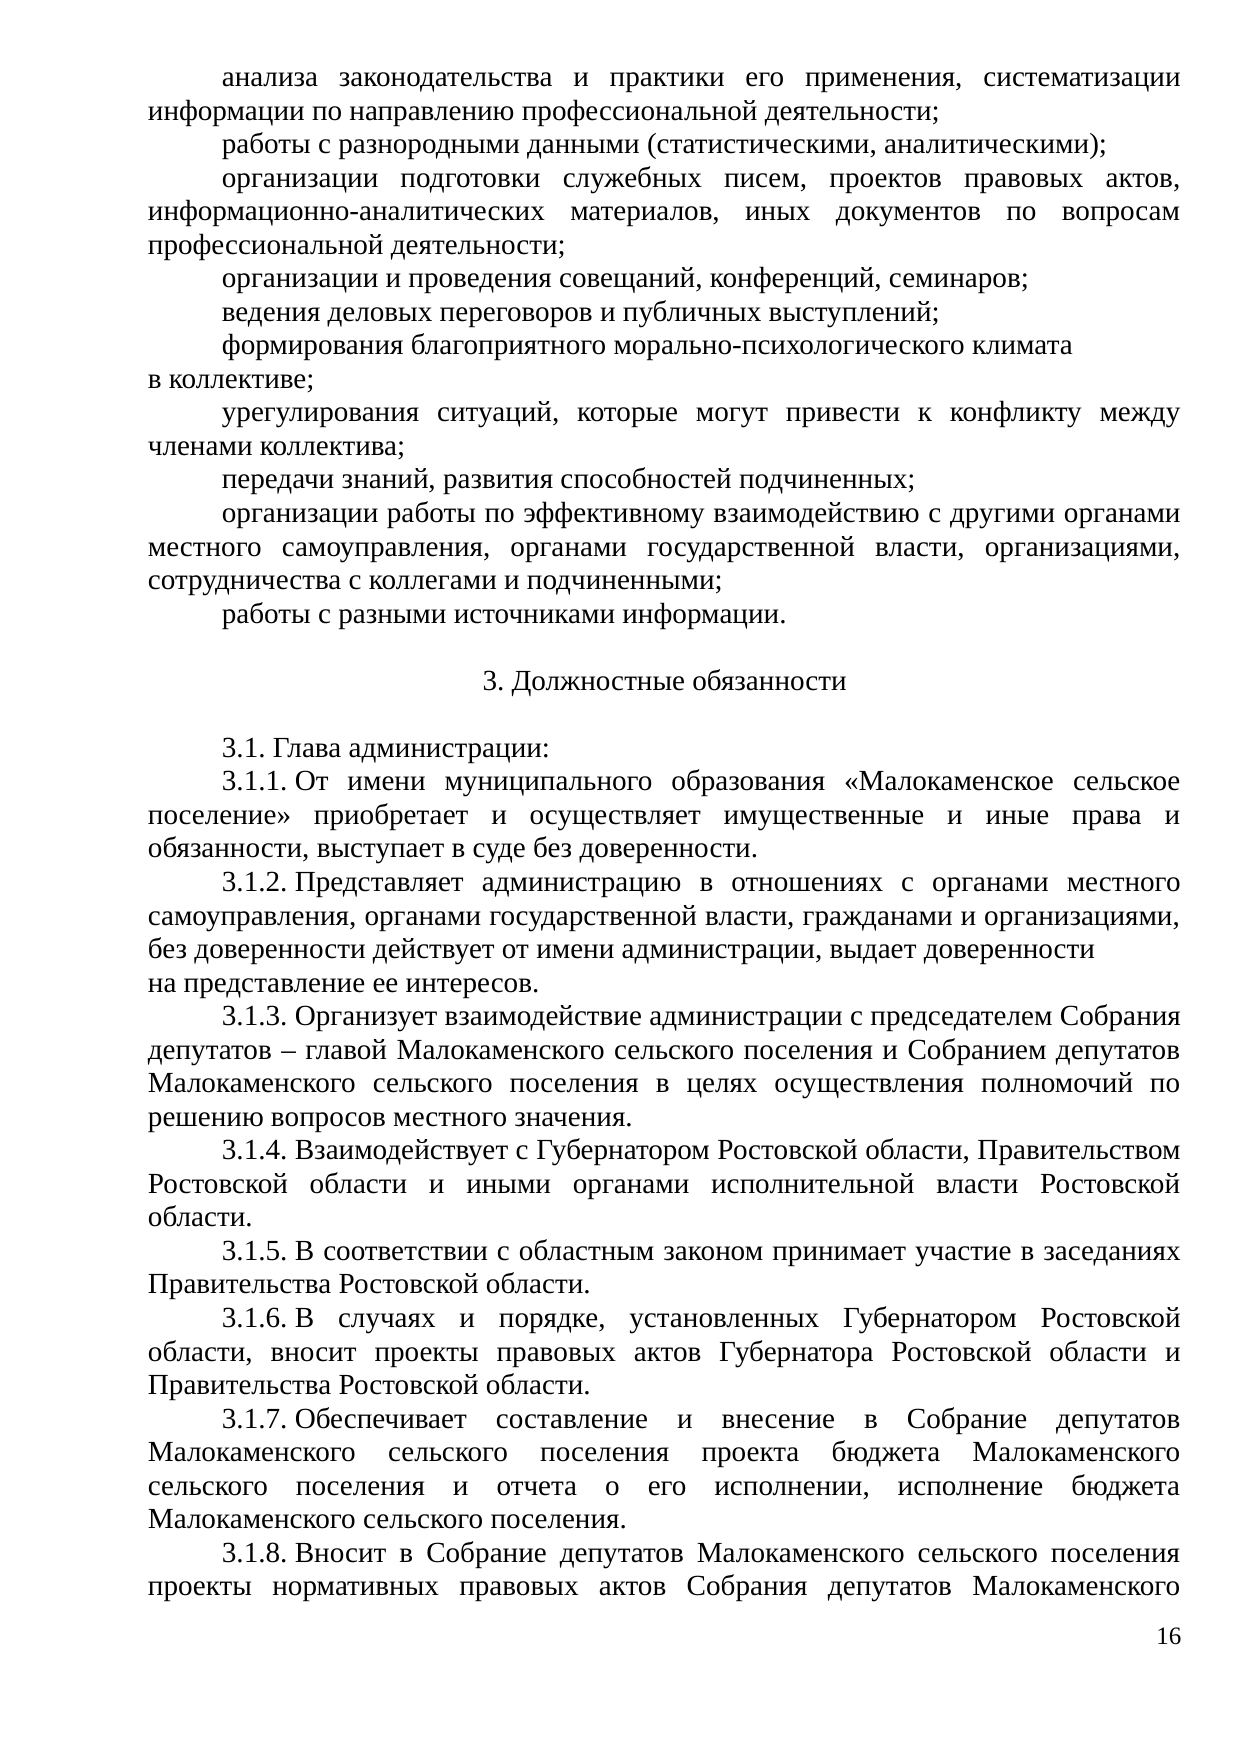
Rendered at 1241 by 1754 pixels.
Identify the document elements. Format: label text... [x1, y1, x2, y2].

text 3.1.6. В случаях и порядке, установленных Губернатором Ростовской области, вносит проекты правовых актов Губернатора Ростовской области и Правительства Ростовской области. [148, 1300, 1181, 1401]
text 3.1.3. Организует взаимодействие администрации с председателем Собрания депутатов – главой Малокаменского сельского поселения и Собранием депутатов Малокаменского сельского поселения в целях осуществления полномочий по решению вопросов местного значения. [148, 998, 1181, 1132]
text организации подготовки служебных писем, проектов правовых актов, информационно-аналитических материалов, иных документов по вопросам профессиональной деятельности; [148, 160, 1181, 260]
text ведения деловых переговоров и публичных выступлений; [148, 294, 1181, 327]
text 3.1.2. Представляет администрацию в отношениях с органами местного самоуправления, органами государственной власти, гражданами и организациями, без доверенности действует от имени администрации, выдает доверенности на представление ее интересов. [148, 864, 1181, 998]
text 3.1.1. От имени муниципального образования «Малокаменское сельское поселение» приобретает и осуществляет имущественные и иные права и обязанности, выступает в суде без доверенности. [148, 763, 1181, 864]
text 3.1.4. Взаимодействует с Губернатором Ростовской области, Правительством Ростовской области и иными органами исполнительной власти Ростовской области. [148, 1132, 1181, 1233]
text анализа законодательства и практики его применения, систематизации информации по направлению профессиональной деятельности; [148, 59, 1181, 126]
text передачи знаний, развития способностей подчиненных; [148, 462, 1181, 495]
text 3.1.7. Обеспечивает составление и внесение в Собрание депутатов Малокаменского сельского поселения проекта бюджета Малокаменского сельского поселения и отчета о его исполнении, исполнение бюджета Малокаменского сельского поселения. [148, 1401, 1181, 1535]
text урегулирования ситуаций, которые могут привести к конфликту между членами коллектива; [148, 394, 1181, 462]
text организации и проведения совещаний, конференций, семинаров; [148, 260, 1181, 294]
text организации работы по эффективному взаимодействию с другими органами местного самоуправления, органами государственной власти, организациями, сотрудничества с коллегами и подчиненными; [148, 495, 1181, 596]
text 3.1. Глава администрации: [148, 730, 1181, 763]
text формирования благоприятного морально-психологического климата в коллективе; [148, 327, 1181, 394]
text работы с разнородными данными (статистическими, аналитическими); [148, 126, 1181, 160]
text 3.1.5. В соответствии с областным законом принимает участие в заседаниях Правительства Ростовской области. [148, 1233, 1181, 1300]
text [148, 1535, 1181, 1602]
text 3. Должностные обязанности [148, 663, 1181, 696]
text работы с разными источниками информации. [148, 596, 1181, 629]
